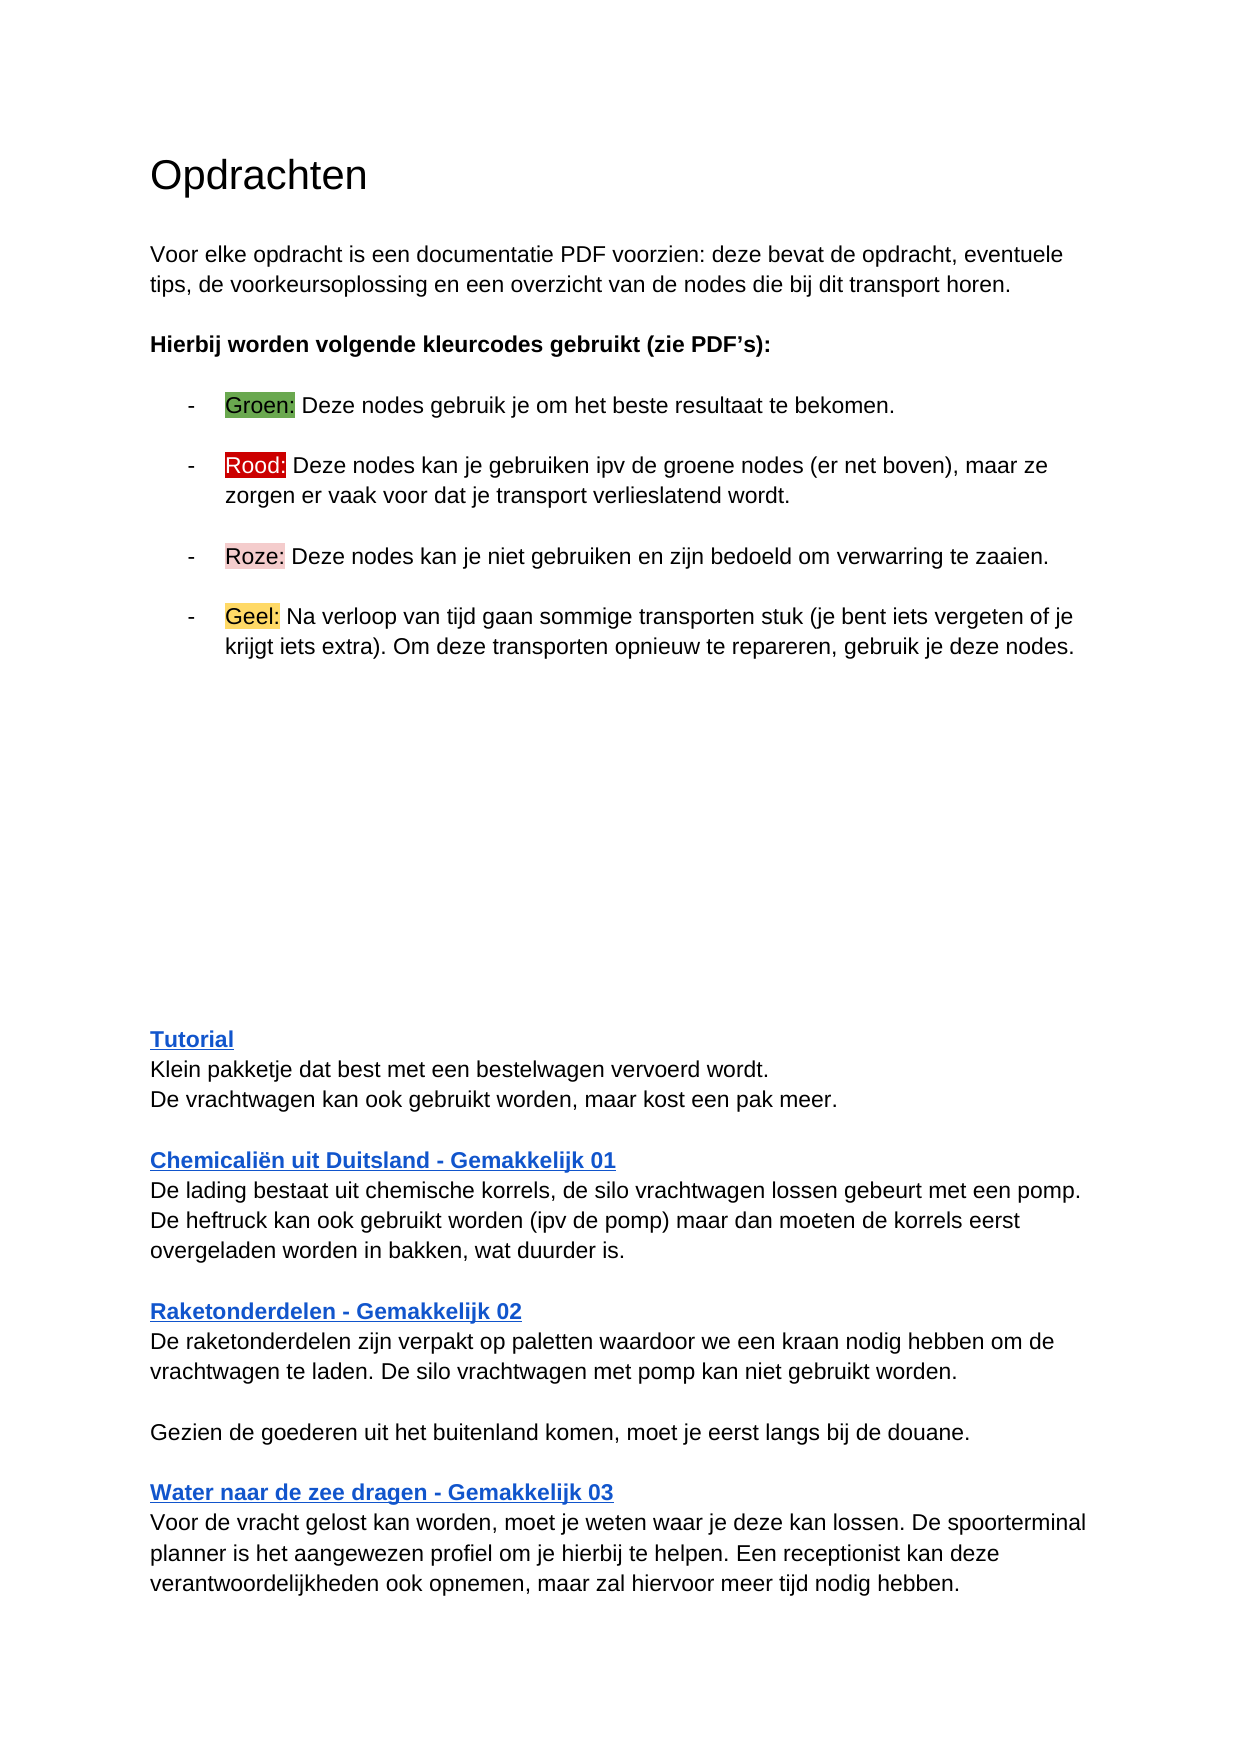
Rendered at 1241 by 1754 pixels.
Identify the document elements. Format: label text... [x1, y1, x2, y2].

subtitle Klein pakketje dat best met een bestelwagen vervoerd wordt. [150, 1056, 1090, 1083]
text De lading bestaat uit chemische korrels, de silo vrachtwagen lossen gebeurt met een pomp. De heftruck kan ook gebruikt worden (ipv de pomp) maar dan moeten de korrels eerst overgeladen worden in bakken, wat duurder is. [150, 1177, 1090, 1264]
text De raketonderdelen zijn verpakt op paletten waardoor we een kraan nodig hebben om de vrachtwagen te laden. De silo vrachtwagen met pomp kan niet gebruikt worden. [150, 1328, 1090, 1385]
list Groen: Deze nodes gebruik je om het beste resultaat te bekomen. [187, 392, 1090, 448]
subtitle Raketonderdelen - Gemakkelijk 02 [150, 1298, 1090, 1324]
subtitle Opdrachten [150, 150, 1090, 198]
text Gezien de goederen uit het buitenland komen, moet je eerst langs bij de douane. [150, 1419, 1090, 1475]
subtitle Chemicaliën uit Duitsland - Gemakkelijk 01 [150, 1147, 1090, 1173]
text Hierbij worden volgende kleurcodes gebruikt (zie PDF’s): [150, 331, 1090, 358]
list Roze: Deze nodes kan je niet gebruiken en zijn bedoeld om verwarring te zaaien. [187, 543, 1090, 599]
text Voor de vracht gelost kan worden, moet je weten waar je deze kan lossen. De spoorterminal planner is het aangewezen profiel om je hierbij te helpen. Een receptionist kan deze verantwoordelijkheden ook opnemen, maar zal hiervoor meer tijd nodig hebben. [150, 1509, 1090, 1596]
subtitle Tutorial [150, 1026, 1090, 1052]
subtitle Water naar de zee dragen - Gemakkelijk 03 [150, 1479, 1090, 1506]
text Voor elke opdracht is een documentatie PDF voorzien: deze bevat de opdracht, eventuele tips, de voorkeursoplossing en een overzicht van de nodes die bij dit transport horen. [150, 210, 1090, 297]
list Rood: Deze nodes kan je gebruiken ipv de groene nodes (er net boven), maar ze zorgen er vaak voor dat je transport verlieslatend wordt. [187, 452, 1090, 539]
list Geel: Na verloop van tijd gaan sommige transporten stuk (je bent iets vergeten of je krijgt iets extra). Om deze transporten opnieuw te repareren, gebruik je deze nodes. [187, 603, 1090, 690]
text De vrachtwagen kan ook gebruikt worden, maar kost een pak meer. [150, 1086, 1090, 1143]
